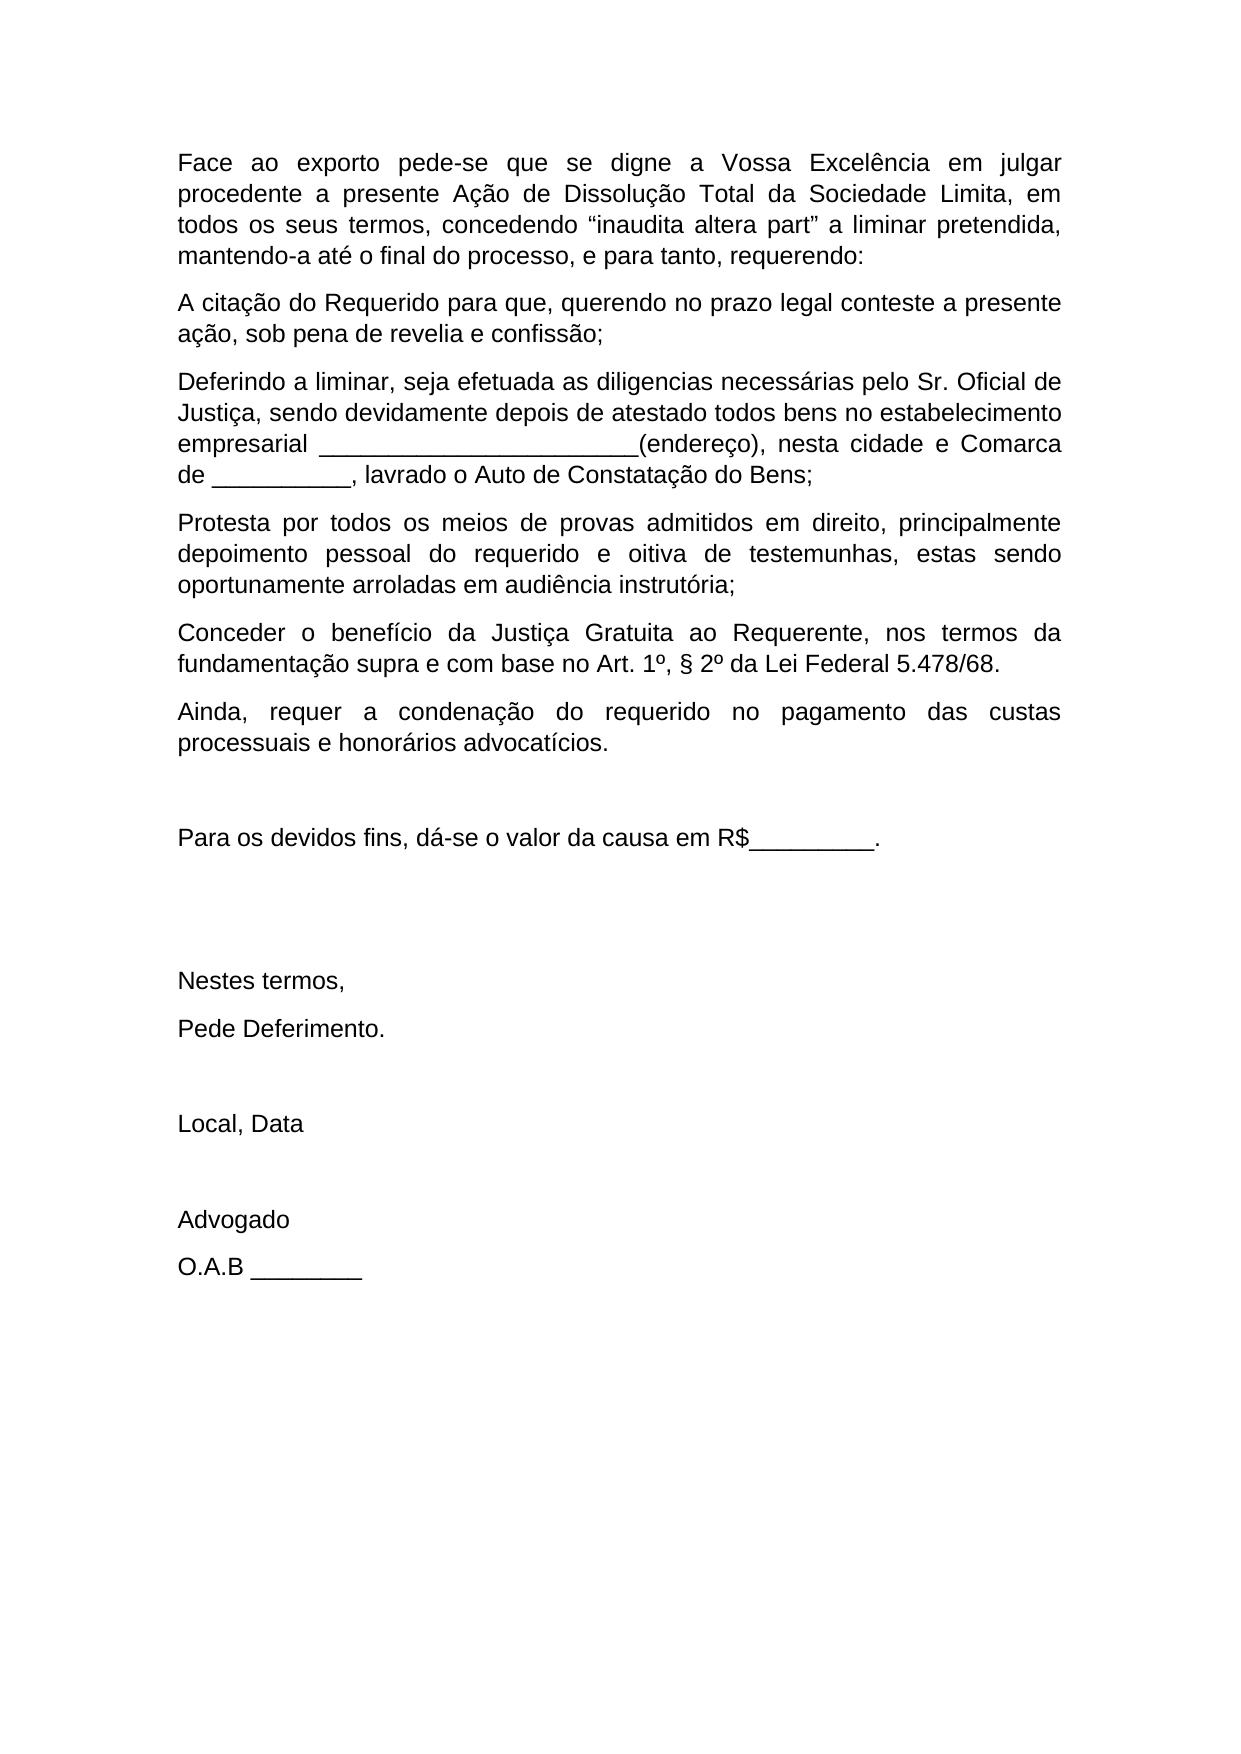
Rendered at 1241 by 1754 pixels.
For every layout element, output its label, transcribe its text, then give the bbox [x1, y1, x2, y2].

text Local, Data [177, 1109, 1063, 1138]
text Ainda, requer a condenação do requerido no pagamento das custas processuais e honorários advocatícios. [177, 697, 1063, 756]
text Conceder o benefício da Justiça Gratuita ao Requerente, nos termos da fundamentação supra e com base no Art. 1º, § 2º da Lei Federal 5.478/68. [177, 618, 1063, 678]
text Para os devidos fins, dá-se o valor da causa em R$_________. [177, 823, 1063, 852]
text Pede Deferimento. [177, 1014, 1063, 1043]
text Face ao exporto pede-se que se digne a Vossa Excelência em julgar procedente a presente Ação de Dissolução Total da Sociedade Limita, em todos os seus termos, concedendo “inaudita altera part” a liminar pretendida, mantendo-a até o final do processo, e para tanto, requerendo: [177, 148, 1063, 269]
text Deferindo a liminar, seja efetuada as diligencias necessárias pelo Sr. Oficial de Justiça, sendo devidamente depois de atestado todos bens no estabelecimento empresarial _______________________(endereço), nesta cidade e Comarca de __________, lavrado o Auto de Constatação do Bens; [177, 367, 1063, 489]
text Nestes termos, [177, 966, 1063, 995]
text A citação do Requerido para que, querendo no prazo legal conteste a presente ação, sob pena de revelia e confissão; [177, 288, 1063, 348]
text Advogado [177, 1205, 1063, 1233]
text O.A.B ________ [177, 1252, 1063, 1281]
text Protesta por todos os meios de provas admitidos em direito, principalmente depoimento pessoal do requerido e oitiva de testemunhas, estas sendo oportunamente arroladas em audiência instrutória; [177, 508, 1063, 599]
